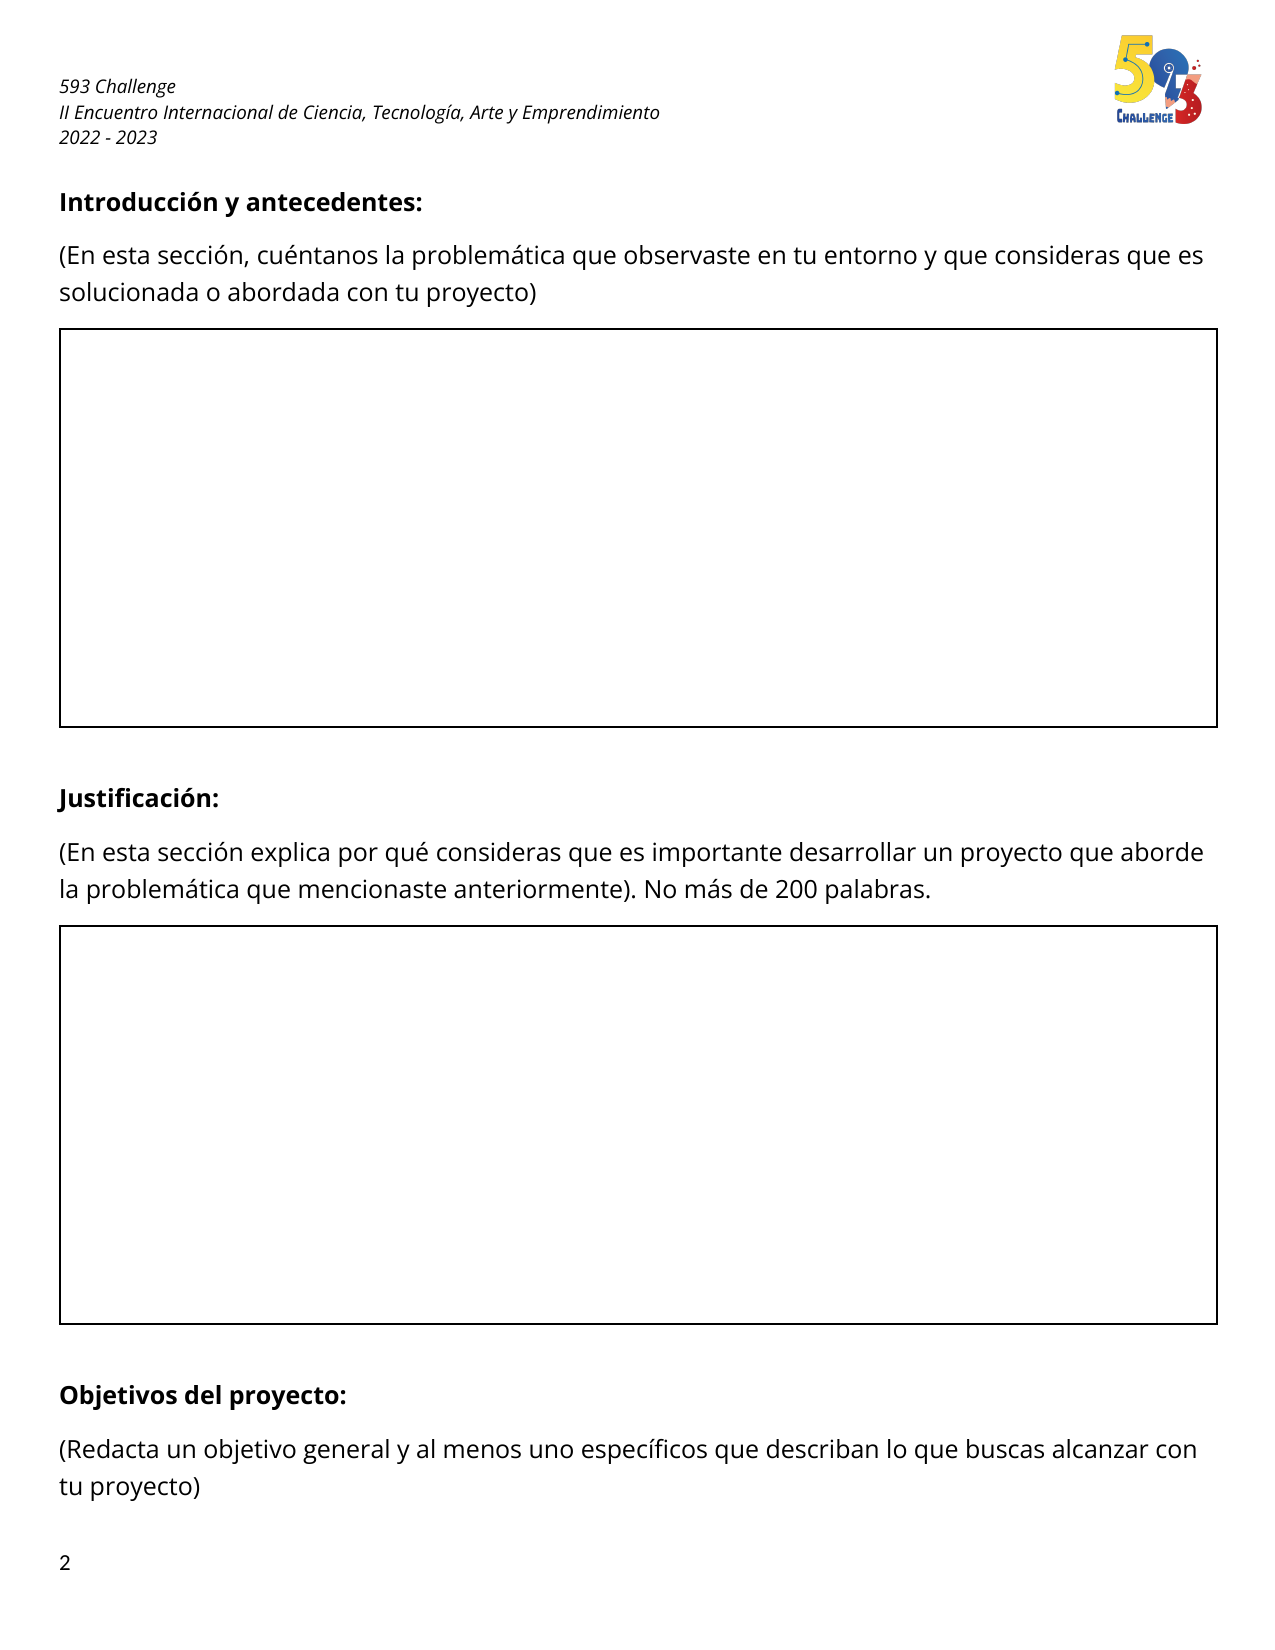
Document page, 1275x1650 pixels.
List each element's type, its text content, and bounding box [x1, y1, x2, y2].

text Introducción y antecedentes: [59, 184, 1216, 218]
text (Redacta un objetivo general y al menos uno específicos que describan lo que buscas alcanzar con tu proyecto) [59, 1431, 1216, 1502]
text (En esta sección explica por qué consideras que es importante desarrollar un proyecto que aborde la problemática que mencionaste anteriormente). No más de 200 palabras. [59, 834, 1216, 905]
text Objetivos del proyecto: [59, 1378, 1216, 1412]
text Justificación: [59, 781, 1216, 815]
text (En esta sección, cuéntanos la problemática que observaste en tu entorno y que consideras que es solucionada o abordada con tu proyecto) [59, 238, 1216, 309]
table_header [61, 330, 1216, 726]
picture [1093, 17, 1222, 146]
table_header [61, 927, 1216, 1322]
